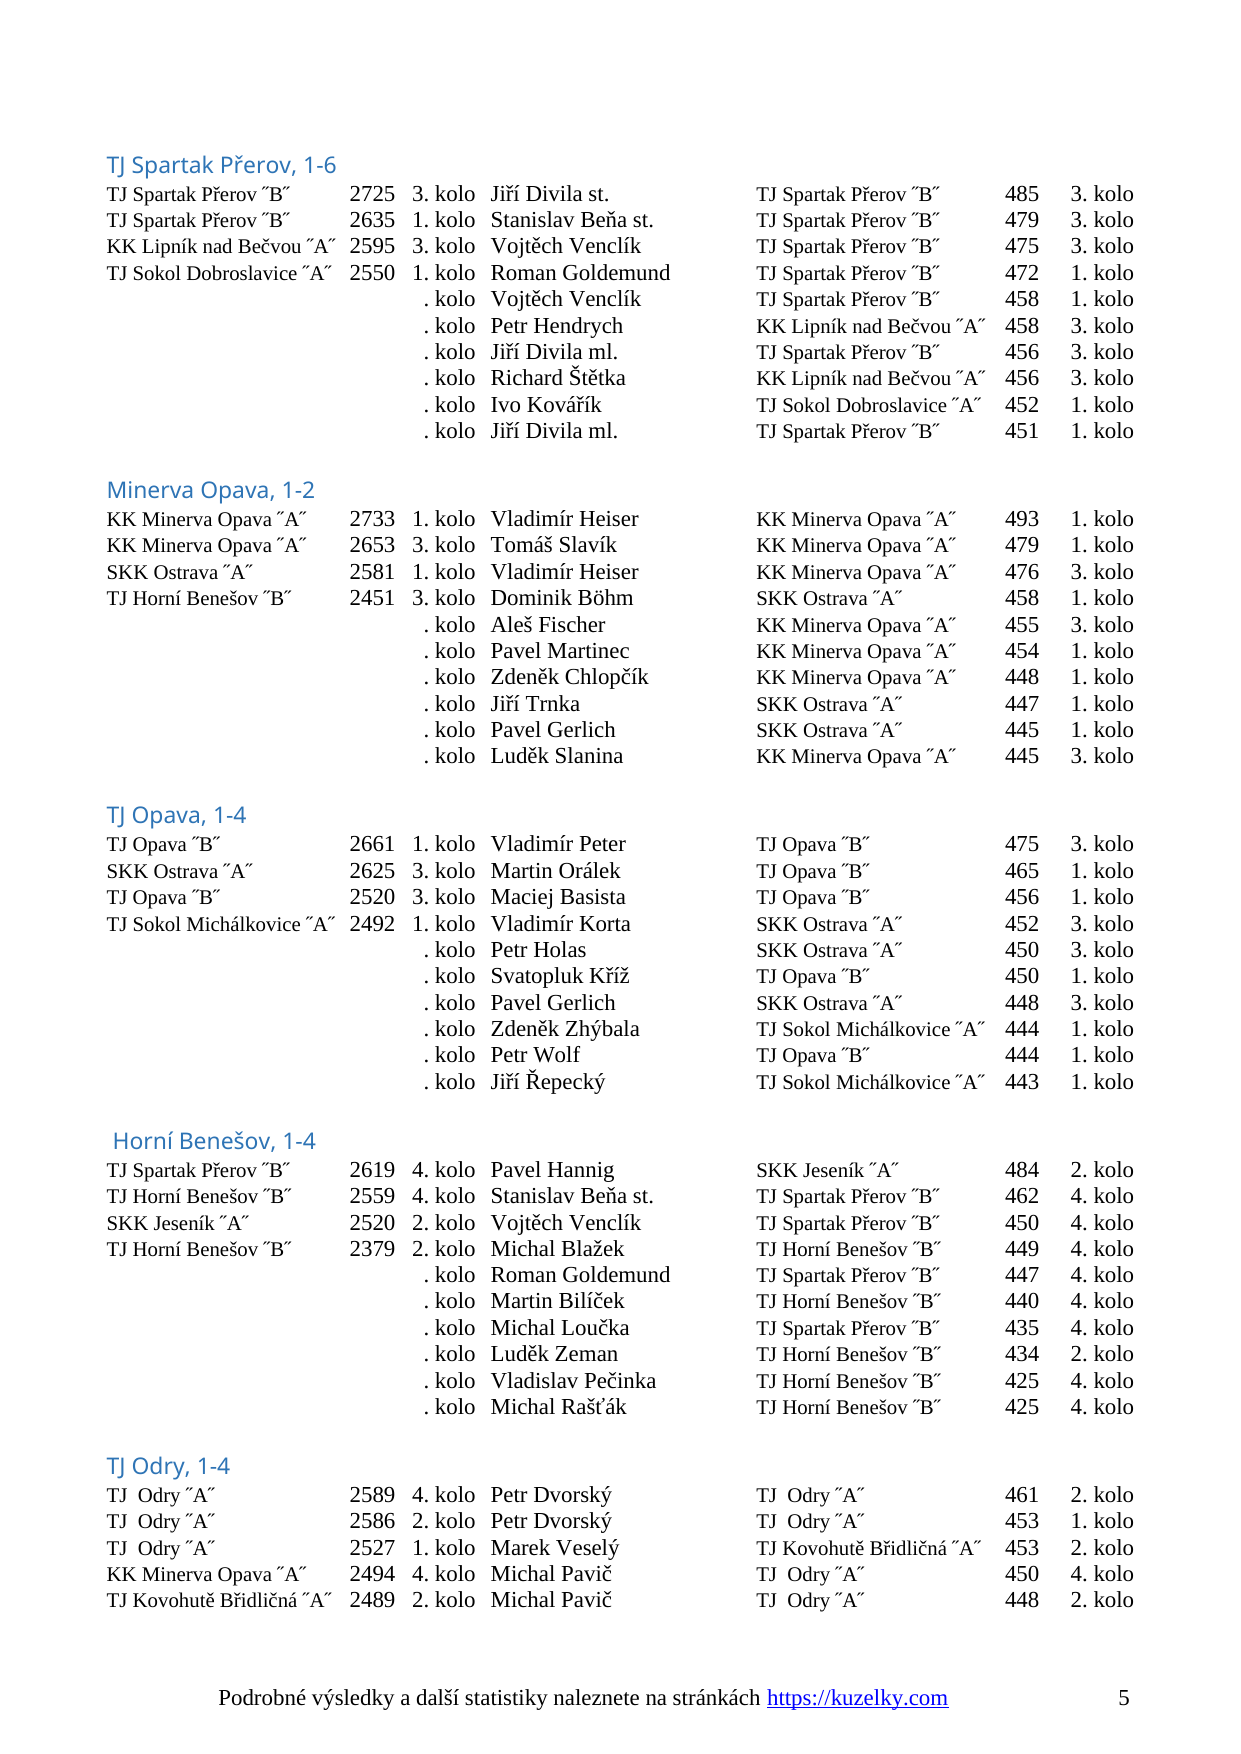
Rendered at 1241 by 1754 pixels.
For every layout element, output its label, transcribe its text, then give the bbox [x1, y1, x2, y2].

text . kolo Pavel Martinec KK Minerva Opava ˝A˝ 454 1. kolo [106, 637, 1134, 663]
subtitle TJ Opava, 1-4 [106, 799, 1134, 831]
text . kolo Luděk Zeman TJ Horní Benešov ˝B˝ 434 2. kolo [106, 1340, 1134, 1367]
text TJ Odry ˝A˝ 2586 2. kolo Petr Dvorský TJ Odry ˝A˝ 453 1. kolo [106, 1507, 1134, 1534]
text TJ Sokol Michálkovice ˝A˝ 2492 1. kolo Vladimír Korta SKK Ostrava ˝A˝ 452 3. kolo [106, 909, 1134, 936]
text . kolo Jiří Divila ml. TJ Spartak Přerov ˝B˝ 451 1. kolo [106, 417, 1134, 443]
text TJ Horní Benešov ˝B˝ 2451 3. kolo Dominik Böhm SKK Ostrava ˝A˝ 458 1. kolo [106, 584, 1134, 611]
subtitle TJ Odry, 1-4 [106, 1450, 1134, 1481]
text KK Minerva Opava ˝A˝ 2494 4. kolo Michal Pavič TJ Odry ˝A˝ 450 4. kolo [106, 1560, 1134, 1587]
text TJ Spartak Přerov ˝B˝ 2635 1. kolo Stanislav Beňa st. TJ Spartak Přerov ˝B˝ 479 3. kolo [106, 206, 1134, 233]
subtitle Horní Benešov, 1-4 [106, 1124, 1134, 1156]
text . kolo Martin Bilíček TJ Horní Benešov ˝B˝ 440 4. kolo [106, 1288, 1134, 1314]
text . kolo Svatopluk Kříž TJ Opava ˝B˝ 450 1. kolo [106, 962, 1134, 989]
text TJ Horní Benešov ˝B˝ 2559 4. kolo Stanislav Beňa st. TJ Spartak Přerov ˝B˝ 462 4. kolo [106, 1182, 1134, 1208]
text . kolo Petr Holas SKK Ostrava ˝A˝ 450 3. kolo [106, 936, 1134, 962]
text . kolo Ivo Kovářík TJ Sokol Dobroslavice ˝A˝ 452 1. kolo [106, 391, 1134, 417]
text TJ Odry ˝A˝ 2589 4. kolo Petr Dvorský TJ Odry ˝A˝ 461 2. kolo [106, 1481, 1134, 1507]
text TJ Opava ˝B˝ 2661 1. kolo Vladimír Peter TJ Opava ˝B˝ 475 3. kolo [106, 831, 1134, 857]
text SKK Ostrava ˝A˝ 2625 3. kolo Martin Orálek TJ Opava ˝B˝ 465 1. kolo [106, 857, 1134, 883]
text . kolo Zdeněk Zhýbala TJ Sokol Michálkovice ˝A˝ 444 1. kolo [106, 1015, 1134, 1041]
text TJ Horní Benešov ˝B˝ 2379 2. kolo Michal Blažek TJ Horní Benešov ˝B˝ 449 4. kolo [106, 1235, 1134, 1261]
text . kolo Richard Štětka KK Lipník nad Bečvou ˝A˝ 456 3. kolo [106, 364, 1134, 391]
text TJ Opava ˝B˝ 2520 3. kolo Maciej Basista TJ Opava ˝B˝ 456 1. kolo [106, 883, 1134, 909]
text . kolo Aleš Fischer KK Minerva Opava ˝A˝ 455 3. kolo [106, 611, 1134, 637]
text . kolo Petr Wolf TJ Opava ˝B˝ 444 1. kolo [106, 1041, 1134, 1068]
text TJ Spartak Přerov ˝B˝ 2725 3. kolo Jiří Divila st. TJ Spartak Přerov ˝B˝ 485 3. kolo [106, 180, 1134, 206]
text . kolo Luděk Slanina KK Minerva Opava ˝A˝ 445 3. kolo [106, 742, 1134, 769]
text KK Minerva Opava ˝A˝ 2733 1. kolo Vladimír Heiser KK Minerva Opava ˝A˝ 493 1. kolo [106, 505, 1134, 532]
text . kolo Pavel Gerlich SKK Ostrava ˝A˝ 445 1. kolo [106, 716, 1134, 742]
text . kolo Pavel Gerlich SKK Ostrava ˝A˝ 448 3. kolo [106, 989, 1134, 1015]
text . kolo Vladislav Pečinka TJ Horní Benešov ˝B˝ 425 4. kolo [106, 1367, 1134, 1393]
text KK Lipník nad Bečvou ˝A˝ 2595 3. kolo Vojtěch Venclík TJ Spartak Přerov ˝B˝ 475 3. kolo [106, 233, 1134, 259]
text . kolo Michal Rašťák TJ Horní Benešov ˝B˝ 425 4. kolo [106, 1393, 1134, 1419]
text KK Minerva Opava ˝A˝ 2653 3. kolo Tomáš Slavík KK Minerva Opava ˝A˝ 479 1. kolo [106, 532, 1134, 558]
text . kolo Michal Loučka TJ Spartak Přerov ˝B˝ 435 4. kolo [106, 1314, 1134, 1340]
text TJ Kovohutě Břidličná ˝A˝ 2489 2. kolo Michal Pavič TJ Odry ˝A˝ 448 2. kolo [106, 1587, 1134, 1613]
text . kolo Jiří Divila ml. TJ Spartak Přerov ˝B˝ 456 3. kolo [106, 338, 1134, 364]
subtitle TJ Spartak Přerov, 1-6 [106, 149, 1134, 180]
subtitle Minerva Opava, 1-2 [106, 474, 1134, 505]
text . kolo Vojtěch Venclík TJ Spartak Přerov ˝B˝ 458 1. kolo [106, 285, 1134, 312]
text . kolo Jiří Řepecký TJ Sokol Michálkovice ˝A˝ 443 1. kolo [106, 1068, 1134, 1094]
text . kolo Petr Hendrych KK Lipník nad Bečvou ˝A˝ 458 3. kolo [106, 312, 1134, 338]
text SKK Jeseník ˝A˝ 2520 2. kolo Vojtěch Venclík TJ Spartak Přerov ˝B˝ 450 4. kolo [106, 1208, 1134, 1235]
text SKK Ostrava ˝A˝ 2581 1. kolo Vladimír Heiser KK Minerva Opava ˝A˝ 476 3. kolo [106, 558, 1134, 584]
text TJ Sokol Dobroslavice ˝A˝ 2550 1. kolo Roman Goldemund TJ Spartak Přerov ˝B˝ 472 1. kolo [106, 259, 1134, 285]
text . kolo Jiří Trnka SKK Ostrava ˝A˝ 447 1. kolo [106, 690, 1134, 716]
text TJ Odry ˝A˝ 2527 1. kolo Marek Veselý TJ Kovohutě Břidličná ˝A˝ 453 2. kolo [106, 1534, 1134, 1560]
text TJ Spartak Přerov ˝B˝ 2619 4. kolo Pavel Hannig SKK Jeseník ˝A˝ 484 2. kolo [106, 1156, 1134, 1182]
text . kolo Roman Goldemund TJ Spartak Přerov ˝B˝ 447 4. kolo [106, 1261, 1134, 1288]
text . kolo Zdeněk Chlopčík KK Minerva Opava ˝A˝ 448 1. kolo [106, 663, 1134, 690]
